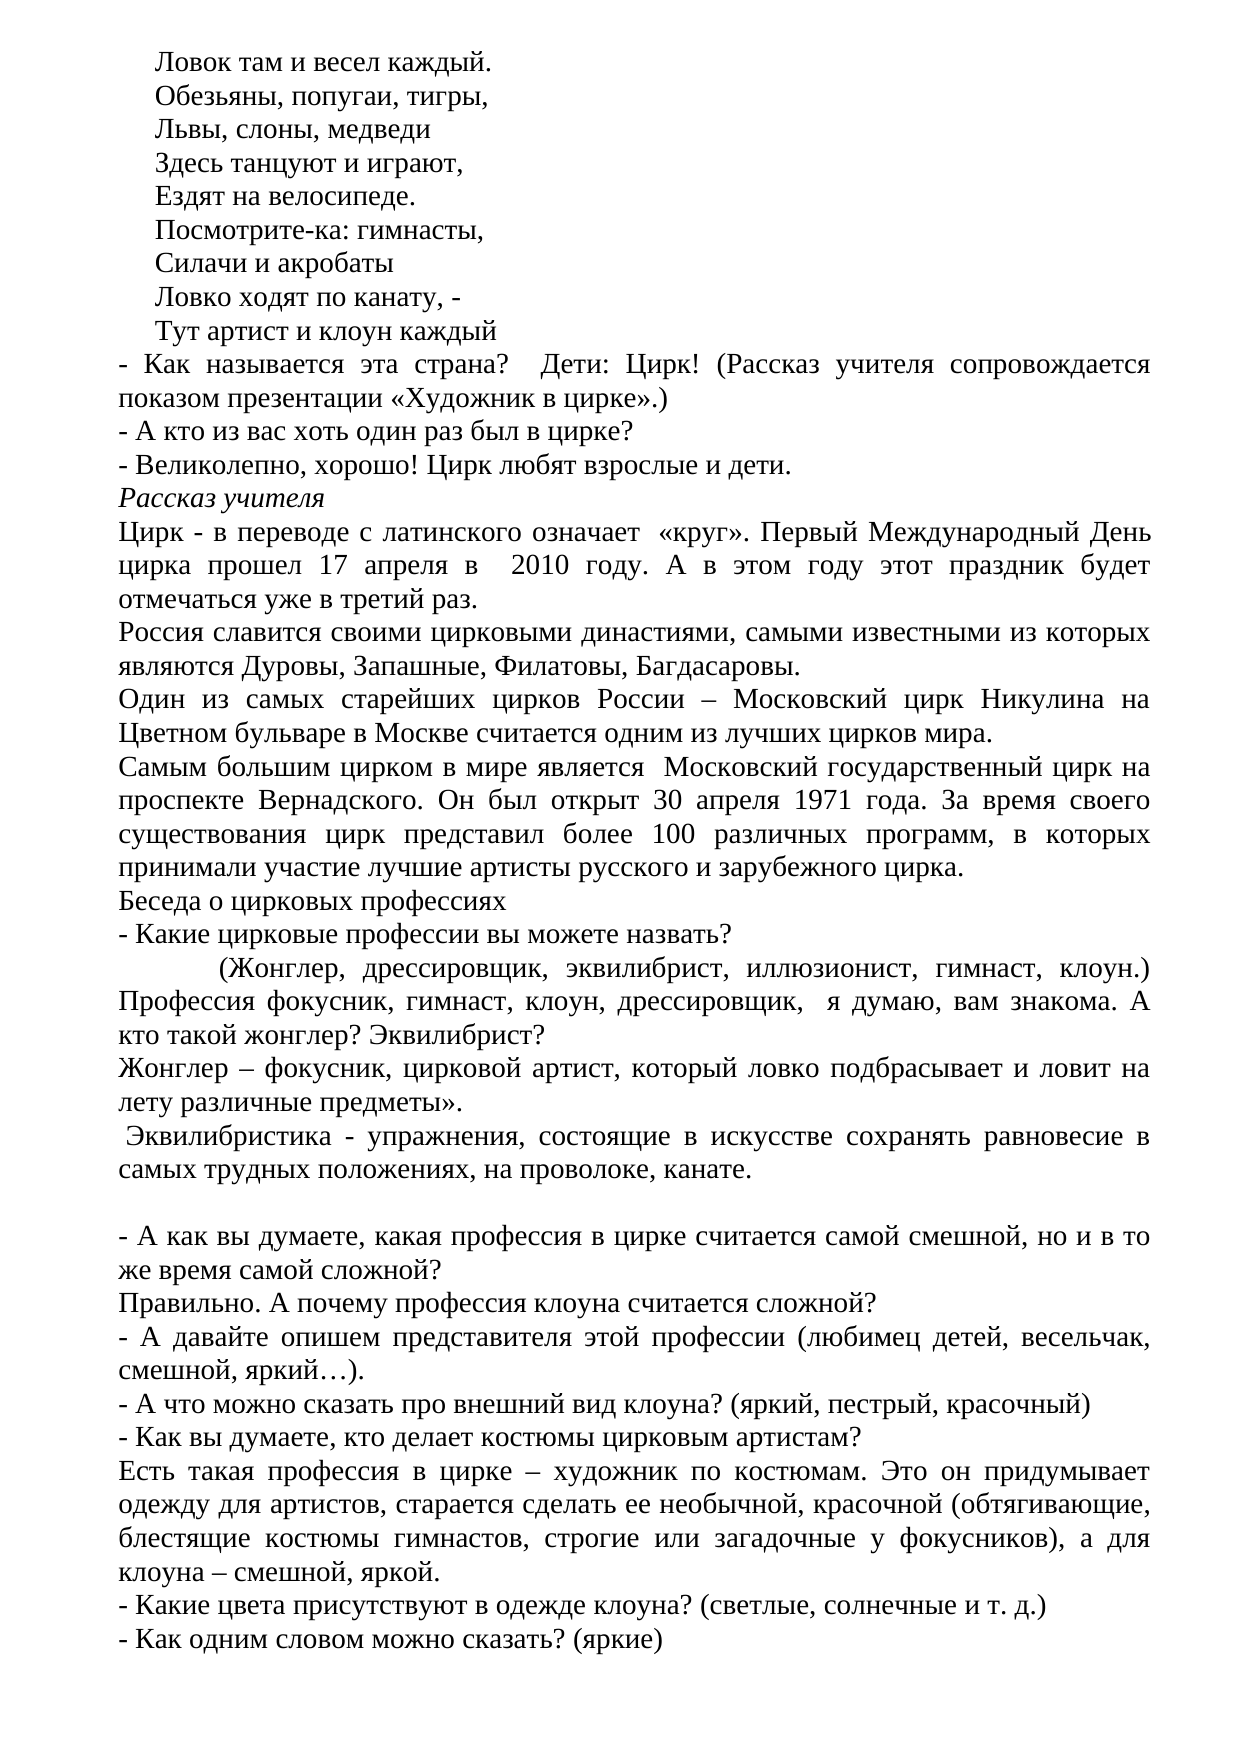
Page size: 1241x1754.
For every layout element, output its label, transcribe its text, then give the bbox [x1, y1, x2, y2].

text Есть такая профессия в цирке – художник по костюмам. Это он придумывает одежду для артистов, старается сделать ее необычной, красочной (обтягивающие, блестящие костюмы гимнастов, строгие или загадочные у фокусников), а для клоуна – смешной, яркой. [118, 1453, 1152, 1587]
text Львы, слоны, медведи [118, 111, 1152, 145]
text - Какие цирковые профессии вы можете назвать? [118, 916, 1152, 950]
text Ездят на велосипеде. [118, 178, 1152, 212]
text Цирк - в переводе с латинского означает «круг». Первый Международный День цирка прошел 17 апреля в 2010 году. А в этом году этот праздник будет отмечаться уже в третий раз. [118, 514, 1152, 614]
text - А как вы думаете, какая профессия в цирке считается самой смешной, но и в то же время самой сложной? [118, 1218, 1152, 1285]
text - А давайте опишем представителя этой профессии (любимец детей, весельчак, смешной, яркий…). [118, 1319, 1152, 1386]
text Беседа о цирковых профессиях [118, 883, 1152, 916]
text Жонглер – фокусник, цирковой артист, который ловко подбрасывает и ловит на лету различные предметы». [118, 1051, 1152, 1118]
text Силачи и акробаты [118, 246, 1152, 279]
text Один из самых старейших цирков России – Московский цирк Никулина на Цветном бульваре в Москве считается одним из лучших цирков мира. [118, 682, 1152, 749]
text Тут артист и клоун каждый [118, 313, 1152, 346]
text Обезьяны, попугаи, тигры, [118, 78, 1152, 111]
text - Как вы думаете, кто делает костюмы цирковым артистам? [118, 1419, 1152, 1453]
text - А кто из вас хоть один раз был в цирке? [118, 413, 1152, 447]
text (Жонглер, дрессировщик, эквилибрист, иллюзионист, гимнаст, клоун.) Профессия фокусник, гимнаст, клоун, дрессировщик, я думаю, вам знакома. А кто такой жонглер? Эквилибрист? [118, 950, 1152, 1051]
text Самым большим цирком в мире является Московский государственный цирк на проспекте Вернадского. Он был открыт 30 апреля 1971 года. За время своего существования цирк представил более 100 различных программ, в которых принимали участие лучшие артисты русского и зарубежного цирка. [118, 749, 1152, 883]
text Здесь танцуют и играют, [118, 145, 1152, 178]
text - Как называется эта страна? Дети: Цирк! (Рассказ учителя сопровождается показом презентации «Художник в цирке».) [118, 346, 1152, 413]
text - А что можно сказать про внешний вид клоуна? (яркий, пестрый, красочный) [118, 1386, 1152, 1419]
text Посмотрите-ка: гимнасты, [118, 212, 1152, 246]
text Ловко ходят по канату, - [118, 279, 1152, 313]
text Рассказ учителя [118, 480, 1152, 514]
text - Как одним словом можно сказать? (яркие) [118, 1621, 1152, 1654]
text - Великолепно, хорошо! Цирк любят взрослые и дети. [118, 447, 1152, 480]
text - Какие цвета присутствуют в одежде клоуна? (светлые, солнечные и т. д.) [118, 1587, 1152, 1621]
text Ловок там и весел каждый. [118, 44, 1152, 78]
text Правильно. А почему профессия клоуна считается сложной? [118, 1285, 1152, 1319]
text Россия славится своими цирковыми династиями, самыми известными из которых являются Дуровы, Запашные, Филатовы, Багдасаровы. [118, 614, 1152, 682]
text Эквилибристика - упражнения, состоящие в искусстве сохранять равновесие в самых трудных положениях, на проволоке, канате. [118, 1118, 1152, 1185]
